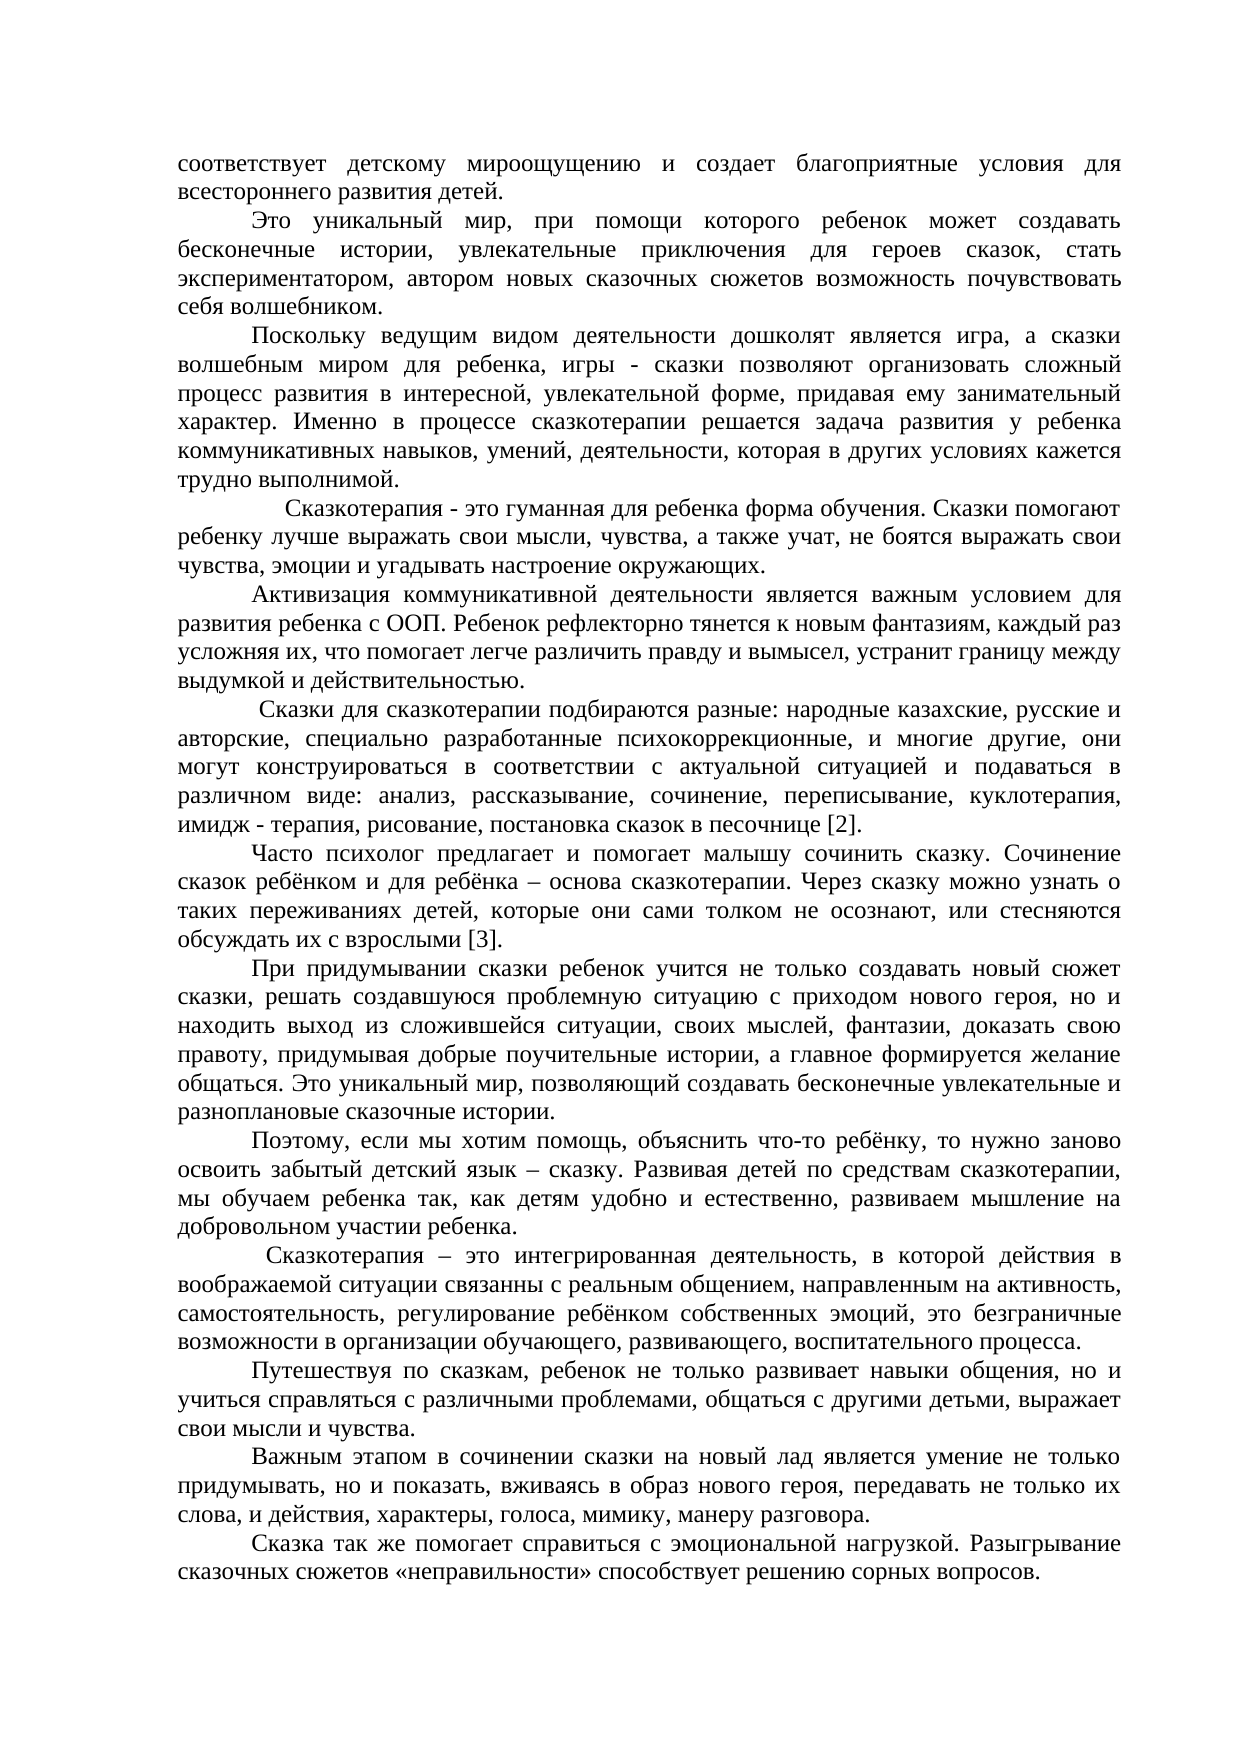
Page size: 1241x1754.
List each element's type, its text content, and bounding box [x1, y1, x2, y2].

text Сказки для сказкотерапии подбираются разные: народные казахские, русские и авторские, специально разработанные психокоррекционные, и многие другие, они могут конструироваться в соответствии с актуальной ситуацией и подаваться в различном виде: анализ, рассказывание, сочинение, переписывание, куклотерапия, имидж - терапия, рисование, постановка сказок в песочнице [2]. [177, 694, 1122, 838]
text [177, 148, 1122, 205]
text Поэтому, если мы хотим помощь, объяснить что-то ребёнку, то нужно заново освоить забытый детский язык – сказку. Развивая детей по средствам сказкотерапии, мы обучаем ребенка так, как детям удобно и естественно, развиваем мышление на добровольном участии ребенка. [177, 1125, 1122, 1240]
text Сказкотерапия – это интегрированная деятельность, в которой действия в воображаемой ситуации связанны с реальным общением, направленным на активность, самостоятельность, регулирование ребёнком собственных эмоций, это безграничные возможности в организации обучающего, развивающего, воспитательного процесса. [177, 1240, 1122, 1355]
text Это уникальный мир, при помощи которого ребенок может создавать бесконечные истории, увлекательные приключения для героев сказок, стать экспериментатором, автором новых сказочных сюжетов возможность почувствовать себя волшебником. [177, 205, 1122, 320]
text Сказка так же помогает справиться с эмоциональной нагрузкой. Разыгрывание сказочных сюжетов «неправильности» способствует решению сорных вопросов. [177, 1528, 1122, 1585]
text Поскольку ведущим видом деятельности дошколят является игра, а сказки волшебным миром для ребенка, игры - сказки позволяют организовать сложный процесс развития в интересной, увлекательной форме, придавая ему занимательный характер. Именно в процессе сказкотерапии решается задача развития у ребенка коммуникативных навыков, умений, деятельности, которая в других условиях кажется трудно выполнимой. [177, 320, 1122, 493]
text При придумывании сказки ребенок учится не только создавать новый сюжет сказки, решать создавшуюся проблемную ситуацию с приходом нового героя, но и находить выход из сложившейся ситуации, своих мыслей, фантазии, доказать свою правоту, придумывая добрые поучительные истории, а главное формируется желание общаться. Это уникальный мир, позволяющий создавать бесконечные увлекательные и разноплановые сказочные истории. [177, 953, 1122, 1125]
text Активизация коммуникативной деятельности является важным условием для развития ребенка с ООП. Ребенок рефлекторно тянется к новым фантазиям, каждый раз усложняя их, что помогает легче различить правду и вымысел, устранит границу между выдумкой и действительностью. [177, 579, 1122, 694]
text Часто психолог предлагает и помогает малышу сочинить сказку. Сочинение сказок ребёнком и для ребёнка – основа сказкотерапии. Через сказку можно узнать о таких переживаниях детей, которые они сами толком не осознают, или стесняются обсуждать их с взрослыми [3]. [177, 838, 1122, 953]
text Путешествуя по сказкам, ребенок не только развивает навыки общения, но и учиться справляться с различными проблемами, общаться с другими детьми, выражает свои мысли и чувства. [177, 1355, 1122, 1441]
text Сказкотерапия - это гуманная для ребенка форма обучения. Сказки помогают ребенку лучше выражать свои мысли, чувства, а также учат, не боятся выражать свои чувства, эмоции и угадывать настроение окружающих. [177, 493, 1122, 579]
text Важным этапом в сочинении сказки на новый лад является умение не только придумывать, но и показать, вживаясь в образ нового героя, передавать не только их слова, и действия, характеры, голоса, мимику, манеру разговора. [177, 1441, 1122, 1528]
